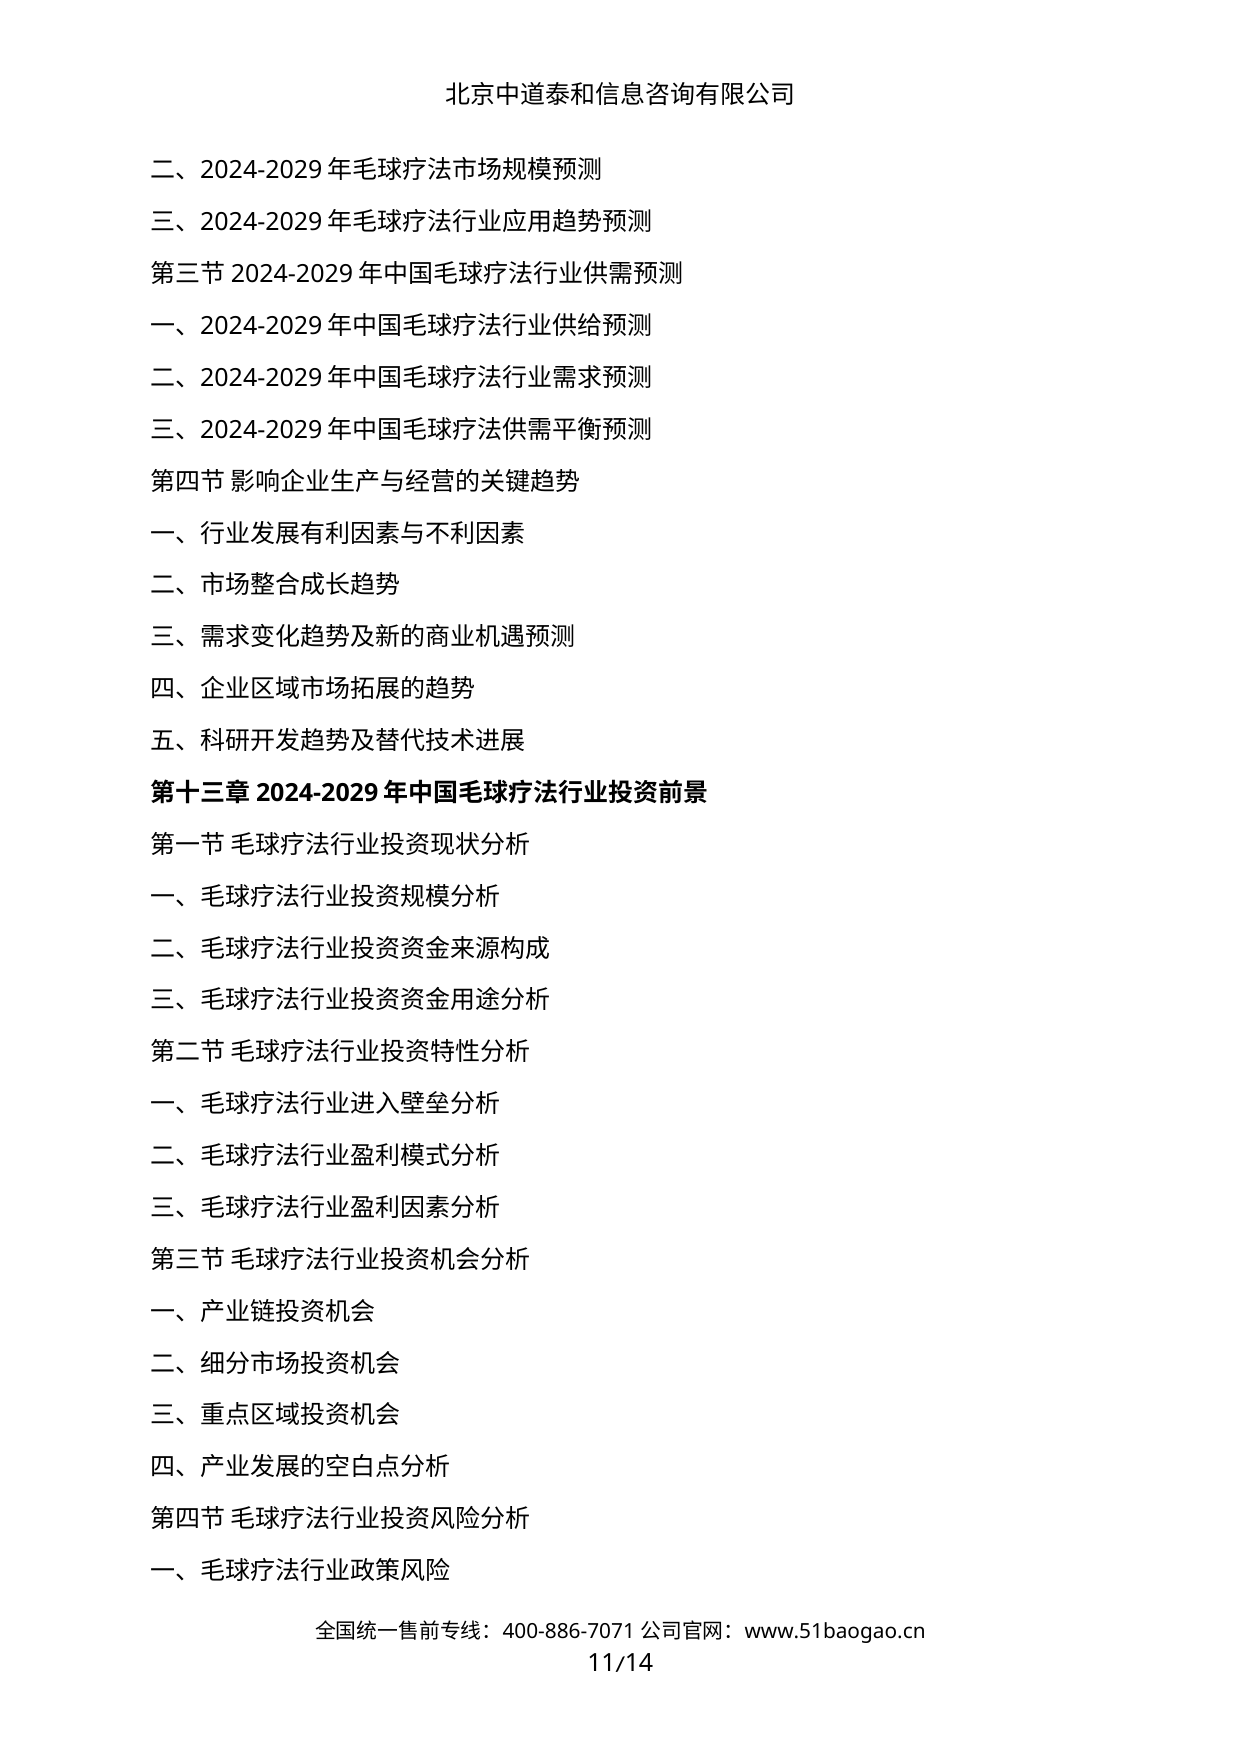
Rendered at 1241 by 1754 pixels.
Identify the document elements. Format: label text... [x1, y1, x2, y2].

text 三、毛球疗法行业盈利因素分析 [150, 1187, 1090, 1224]
text 二、市场整合成长趋势 [150, 565, 1090, 601]
text 第一节 毛球疗法行业投资现状分析 [150, 824, 1090, 861]
text 二、毛球疗法行业盈利模式分析 [150, 1136, 1090, 1172]
text 二、2024-2029年中国毛球疗法行业需求预测 [150, 357, 1090, 394]
text 第四节 影响企业生产与经营的关键趋势 [150, 461, 1090, 497]
text 第三节 毛球疗法行业投资机会分析 [150, 1239, 1090, 1276]
text 五、科研开发趋势及替代技术进展 [150, 721, 1090, 757]
text 三、2024-2029年中国毛球疗法供需平衡预测 [150, 409, 1090, 446]
text 第十三章 2024-2029年中国毛球疗法行业投资前景 [150, 772, 1090, 809]
text 第三节 2024-2029年中国毛球疗法行业供需预测 [150, 254, 1090, 290]
text 三、2024-2029年毛球疗法行业应用趋势预测 [150, 202, 1090, 238]
text 二、细分市场投资机会 [150, 1343, 1090, 1379]
text 一、行业发展有利因素与不利因素 [150, 513, 1090, 549]
text 四、产业发展的空白点分析 [150, 1447, 1090, 1483]
text 三、重点区域投资机会 [150, 1395, 1090, 1431]
text 一、毛球疗法行业进入壁垒分析 [150, 1084, 1090, 1120]
text 第四节 毛球疗法行业投资风险分析 [150, 1499, 1090, 1535]
text 三、需求变化趋势及新的商业机遇预测 [150, 617, 1090, 653]
text 一、2024-2029年中国毛球疗法行业供给预测 [150, 306, 1090, 342]
text 三、毛球疗法行业投资资金用途分析 [150, 980, 1090, 1016]
text 一、毛球疗法行业政策风险 [150, 1551, 1090, 1587]
text 四、企业区域市场拓展的趋势 [150, 669, 1090, 705]
text 二、2024-2029年毛球疗法市场规模预测 [150, 150, 1090, 186]
text 第二节 毛球疗法行业投资特性分析 [150, 1032, 1090, 1068]
text 一、产业链投资机会 [150, 1291, 1090, 1327]
text 二、毛球疗法行业投资资金来源构成 [150, 928, 1090, 964]
text 一、毛球疗法行业投资规模分析 [150, 876, 1090, 912]
